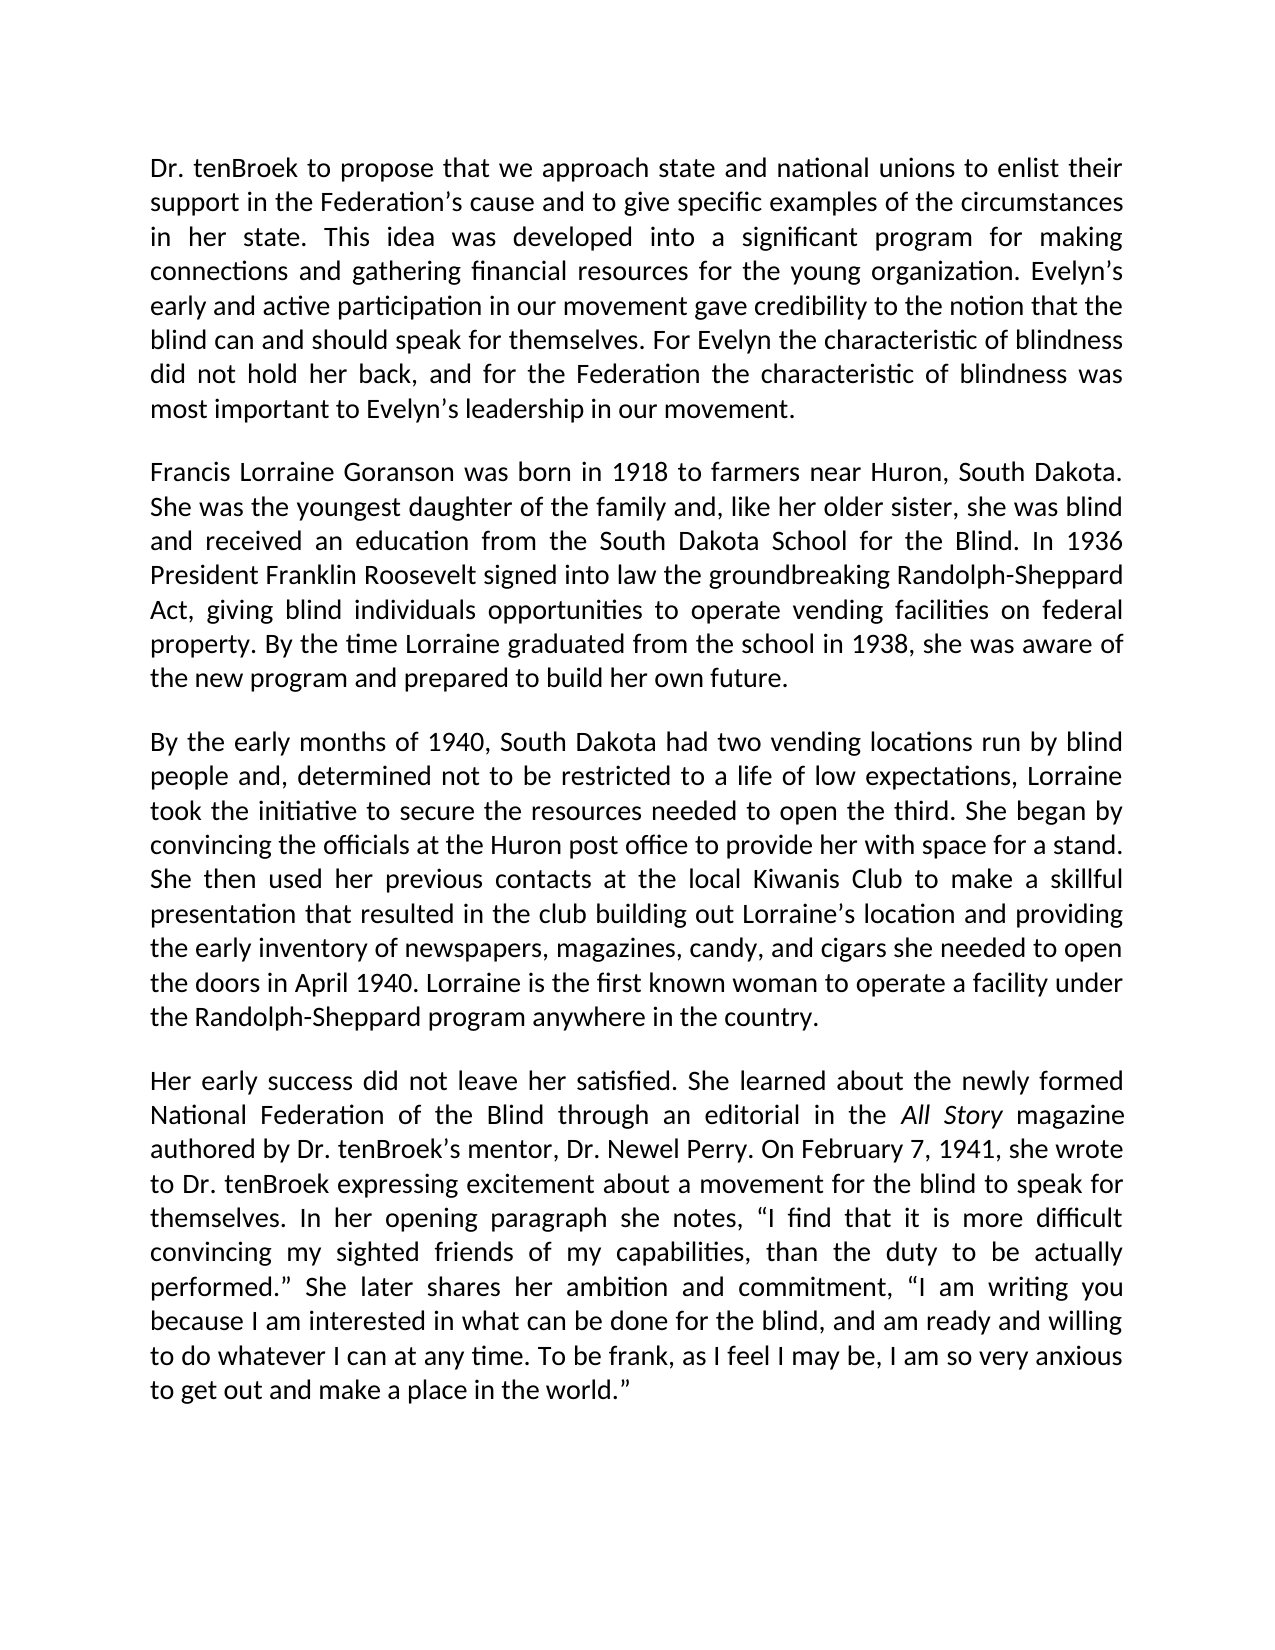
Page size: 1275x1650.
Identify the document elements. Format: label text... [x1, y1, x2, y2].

text Francis Lorraine Goranson was born in 1918 to farmers near Huron, South Dakota. She was the youngest daughter of the family and, like her older sister, she was blind and received an education from the South Dakota School for the Blind. In 1936 President Franklin Roosevelt signed into law the groundbreaking Randolph-Sheppard Act, giving blind individuals opportunities to operate vending facilities on federal property. By the time Lorraine graduated from the school in 1938, she was aware of the new program and prepared to build her own future. [150, 454, 1125, 695]
text By the early months of 1940, South Dakota had two vending locations run by blind people and, determined not to be restricted to a life of low expectations, Lorraine took the initiative to secure the resources needed to open the third. She began by convincing the officials at the Huron post office to provide her with space for a stand. She then used her previous contacts at the local Kiwanis Club to make a skillful presentation that resulted in the club building out Lorraine’s location and providing the early inventory of newspapers, magazines, candy, and cigars she needed to open the doors in April 1940. Lorraine is the first known woman to operate a facility under the Randolph-Sheppard program anywhere in the country. [150, 724, 1125, 1033]
text Her early success did not leave her satisfied. She learned about the newly formed National Federation of the Blind through an editorial in the All Story magazine authored by Dr. tenBroek’s mentor, Dr. Newel Perry. On February 7, 1941, she wrote to Dr. tenBroek expressing excitement about a movement for the blind to speak for themselves. In her opening paragraph she notes, “I find that it is more difficult convincing my sighted friends of my capabilities, than the duty to be actually performed.” She later shares her ambition and commitment, “I am writing you because I am interested in what can be done for the blind, and am ready and willing to do whatever I can at any time. To be frank, as I feel I may be, I am so very anxious to get out and make a place in the world.” [150, 1062, 1125, 1406]
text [150, 150, 1125, 425]
